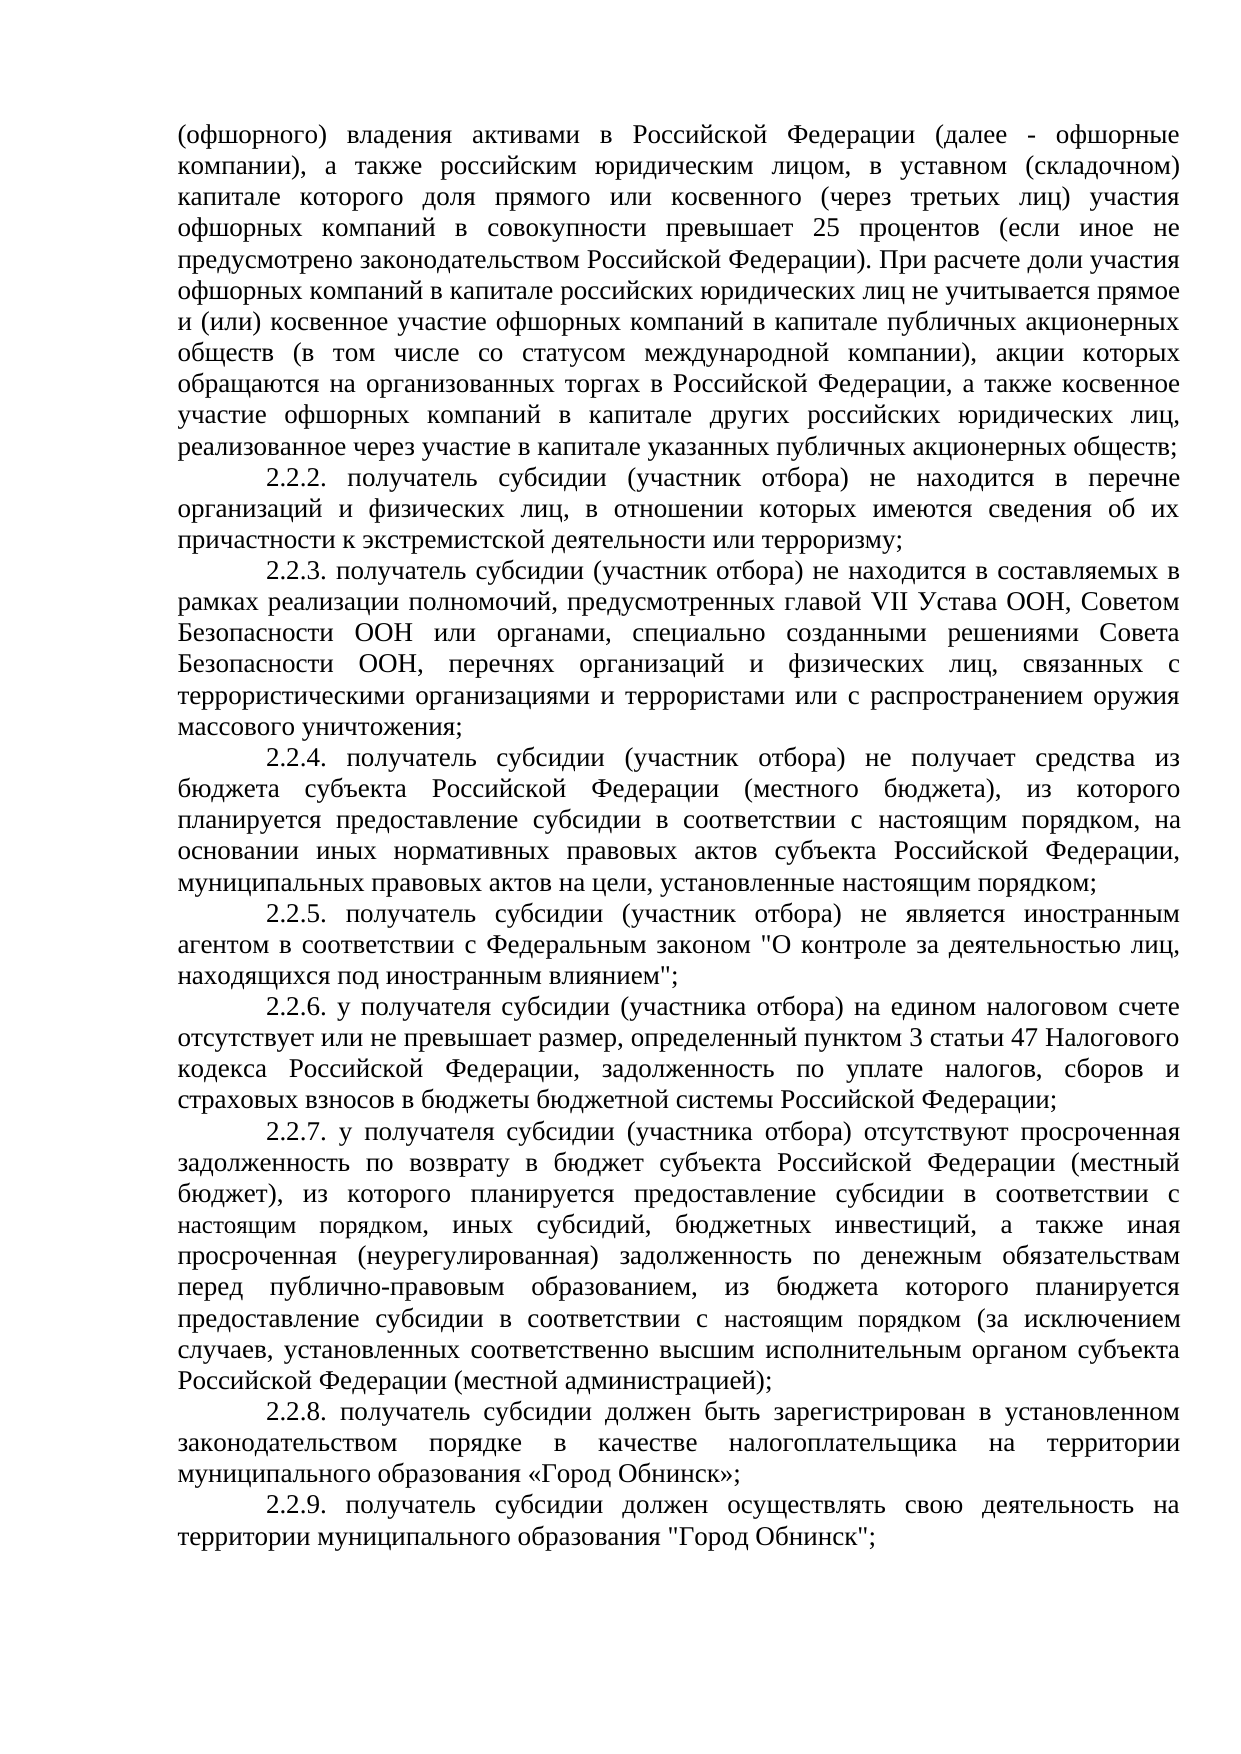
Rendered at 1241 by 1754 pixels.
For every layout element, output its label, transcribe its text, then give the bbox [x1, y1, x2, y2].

text 2.2.7. у получателя субсидии (участника отбора) отсутствуют просроченная задолженность по возврату в бюджет субъекта Российской Федерации (местный бюджет), из которого планируется предоставление субсидии в соответствии с настоящим порядком, иных субсидий, бюджетных инвестиций, а также иная просроченная (неурегулированная) задолженность по денежным обязательствам перед публично-правовым образованием, из бюджета которого планируется предоставление субсидии в соответствии с настоящим порядком (за исключением случаев, установленных соответственно высшим исполнительным органом субъекта Российской Федерации (местной администрацией); [177, 1115, 1181, 1395]
text 2.2.2. получатель субсидии (участник отбора) не находится в перечне организаций и физических лиц, в отношении которых имеются сведения об их причастности к экстремистской деятельности или терроризму; [177, 461, 1181, 554]
text 2.2.8. получатель субсидии должен быть зарегистрирован в установленном законодательством порядке в качестве налогоплательщика на территории муниципального образования «Город Обнинск»; [177, 1395, 1181, 1488]
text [177, 118, 1181, 461]
text 2.2.9. получатель субсидии должен осуществлять свою деятельность на территории муниципального образования "Город Обнинск"; [177, 1488, 1181, 1551]
text 2.2.5. получатель субсидии (участник отбора) не является иностранным агентом в соответствии с Федеральным законом "О контроле за деятельностью лиц, находящихся под иностранным влиянием"; [177, 897, 1181, 990]
text 2.2.6. у получателя субсидии (участника отбора) на едином налоговом счете отсутствует или не превышает размер, определенный пунктом 3 статьи 47 Налогового кодекса Российской Федерации, задолженность по уплате налогов, сборов и страховых взносов в бюджеты бюджетной системы Российской Федерации; [177, 990, 1181, 1115]
text 2.2.4. получатель субсидии (участник отбора) не получает средства из бюджета субъекта Российской Федерации (местного бюджета), из которого планируется предоставление субсидии в соответствии с настоящим порядком, на основании иных нормативных правовых актов субъекта Российской Федерации, муниципальных правовых актов на цели, установленные настоящим порядком; [177, 741, 1181, 897]
text 2.2.3. получатель субсидии (участник отбора) не находится в составляемых в рамках реализации полномочий, предусмотренных главой VII Устава ООН, Советом Безопасности ООН или органами, специально созданными решениями Совета Безопасности ООН, перечнях организаций и физических лиц, связанных с террористическими организациями и террористами или с распространением оружия массового уничтожения; [177, 554, 1181, 741]
